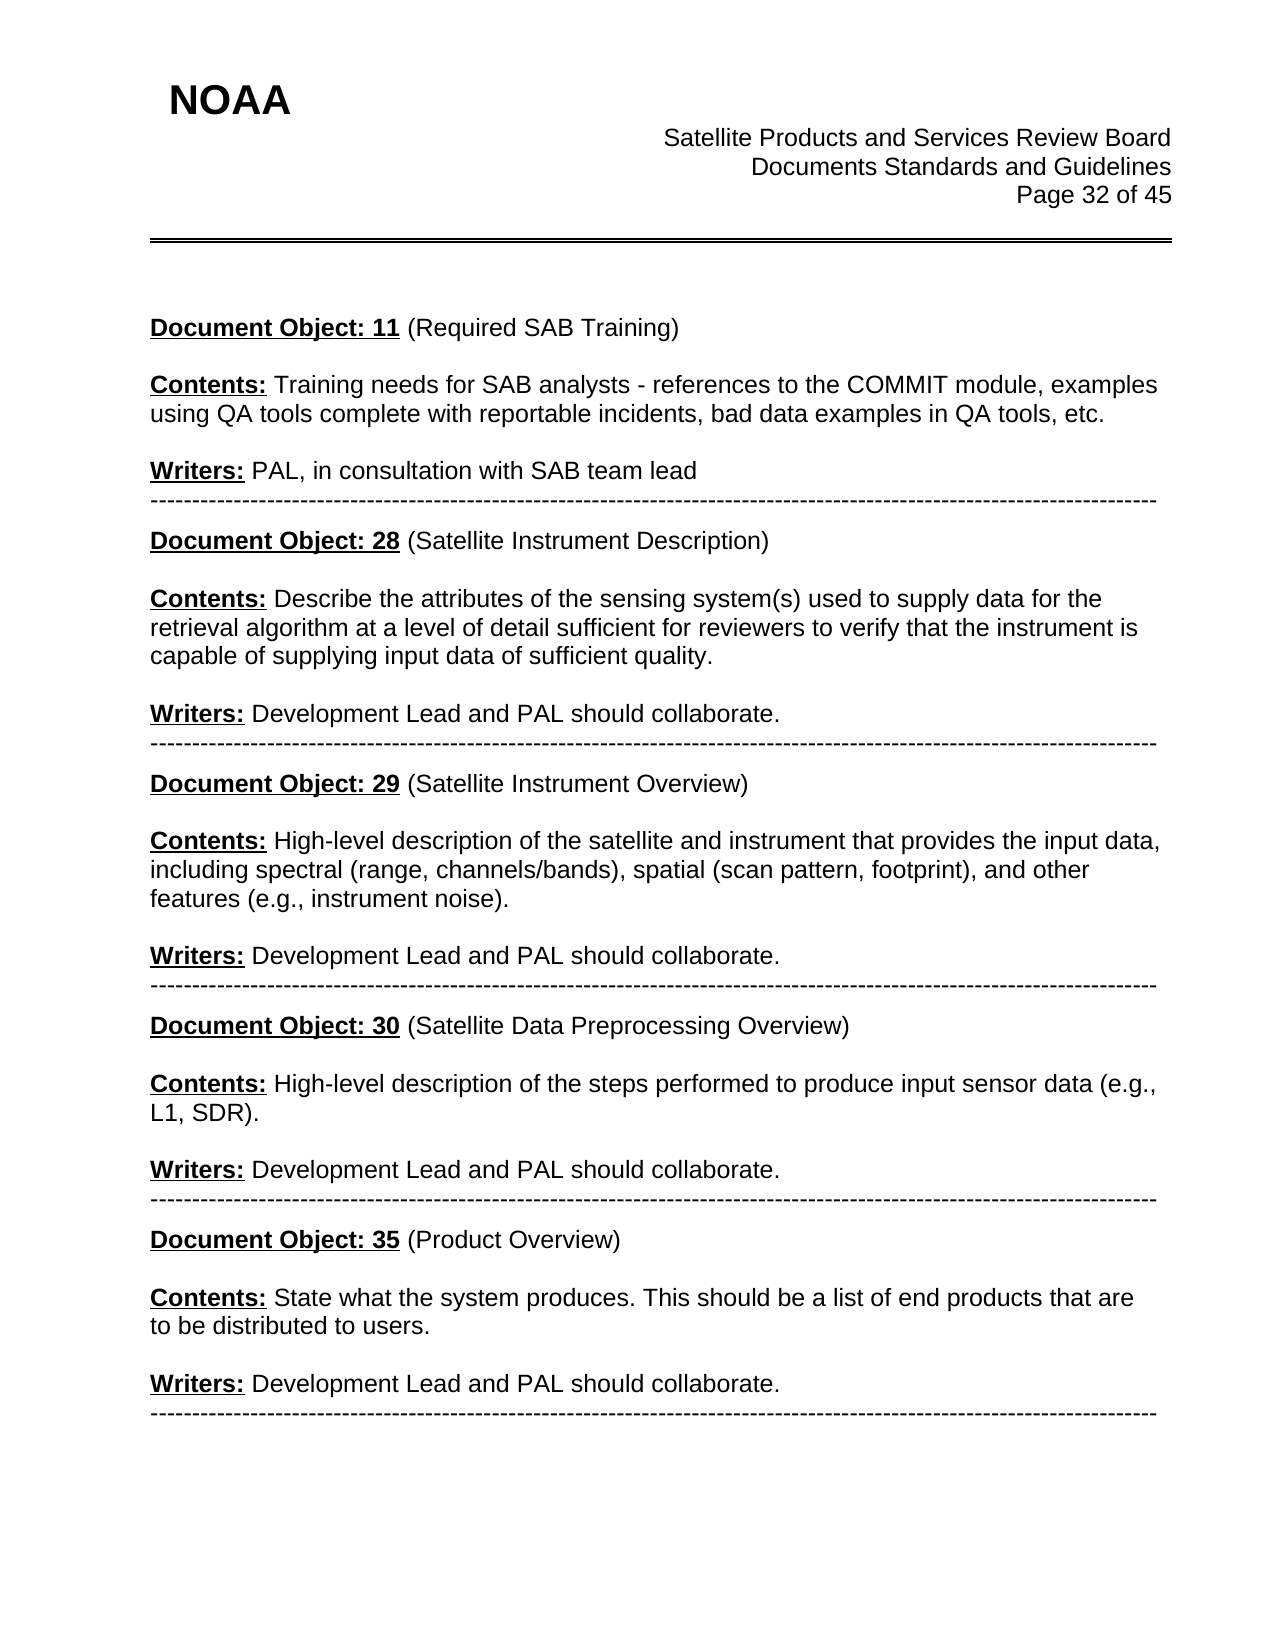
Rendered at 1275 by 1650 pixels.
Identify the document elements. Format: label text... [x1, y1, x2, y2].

text ------------------------------------------------------------------------------------------------------------------------- [150, 1398, 1162, 1426]
text ------------------------------------------------------------------------------------------------------------------------- [150, 485, 1162, 514]
text Document Object: 29 (Satellite Instrument Overview) [150, 769, 1162, 798]
text Document Object: 11 (Required SAB Training) [150, 313, 1162, 341]
text ------------------------------------------------------------------------------------------------------------------------- [150, 970, 1162, 999]
text Contents: High-level description of the steps performed to produce input sensor data (e.g., L1, SDR). [150, 1069, 1162, 1126]
text Writers: PAL, in consultation with SAB team lead [150, 456, 1162, 485]
text Writers: Development Lead and PAL should collaborate. [150, 941, 1162, 970]
text Writers: Development Lead and PAL should collaborate. [150, 1155, 1162, 1184]
text ------------------------------------------------------------------------------------------------------------------------- [150, 728, 1162, 756]
text Document Object: 35 (Product Overview) [150, 1225, 1162, 1254]
text Contents: State what the system produces. This should be a list of end products that are to be distributed to users. [150, 1283, 1162, 1340]
text Contents: Describe the attributes of the sensing system(s) used to supply data for the retrieval algorithm at a level of detail sufficient for reviewers to verify that the instrument is capable of supplying input data of sufficient quality. [150, 584, 1162, 670]
text Writers: Development Lead and PAL should collaborate. [150, 699, 1162, 728]
text Contents: Training needs for SAB analysts - references to the COMMIT module, examples using QA tools complete with reportable incidents, bad data examples in QA tools, etc. [150, 370, 1162, 428]
text Writers: Development Lead and PAL should collaborate. [150, 1369, 1162, 1398]
text Document Object: 30 (Satellite Data Preprocessing Overview) [150, 1011, 1162, 1040]
text Document Object: 28 (Satellite Instrument Description) [150, 526, 1162, 555]
text Contents: High-level description of the satellite and instrument that provides the input data, including spectral (range, channels/bands), spatial (scan pattern, footprint), and other features (e.g., instrument noise). [150, 826, 1162, 913]
text ------------------------------------------------------------------------------------------------------------------------- [150, 1184, 1162, 1213]
